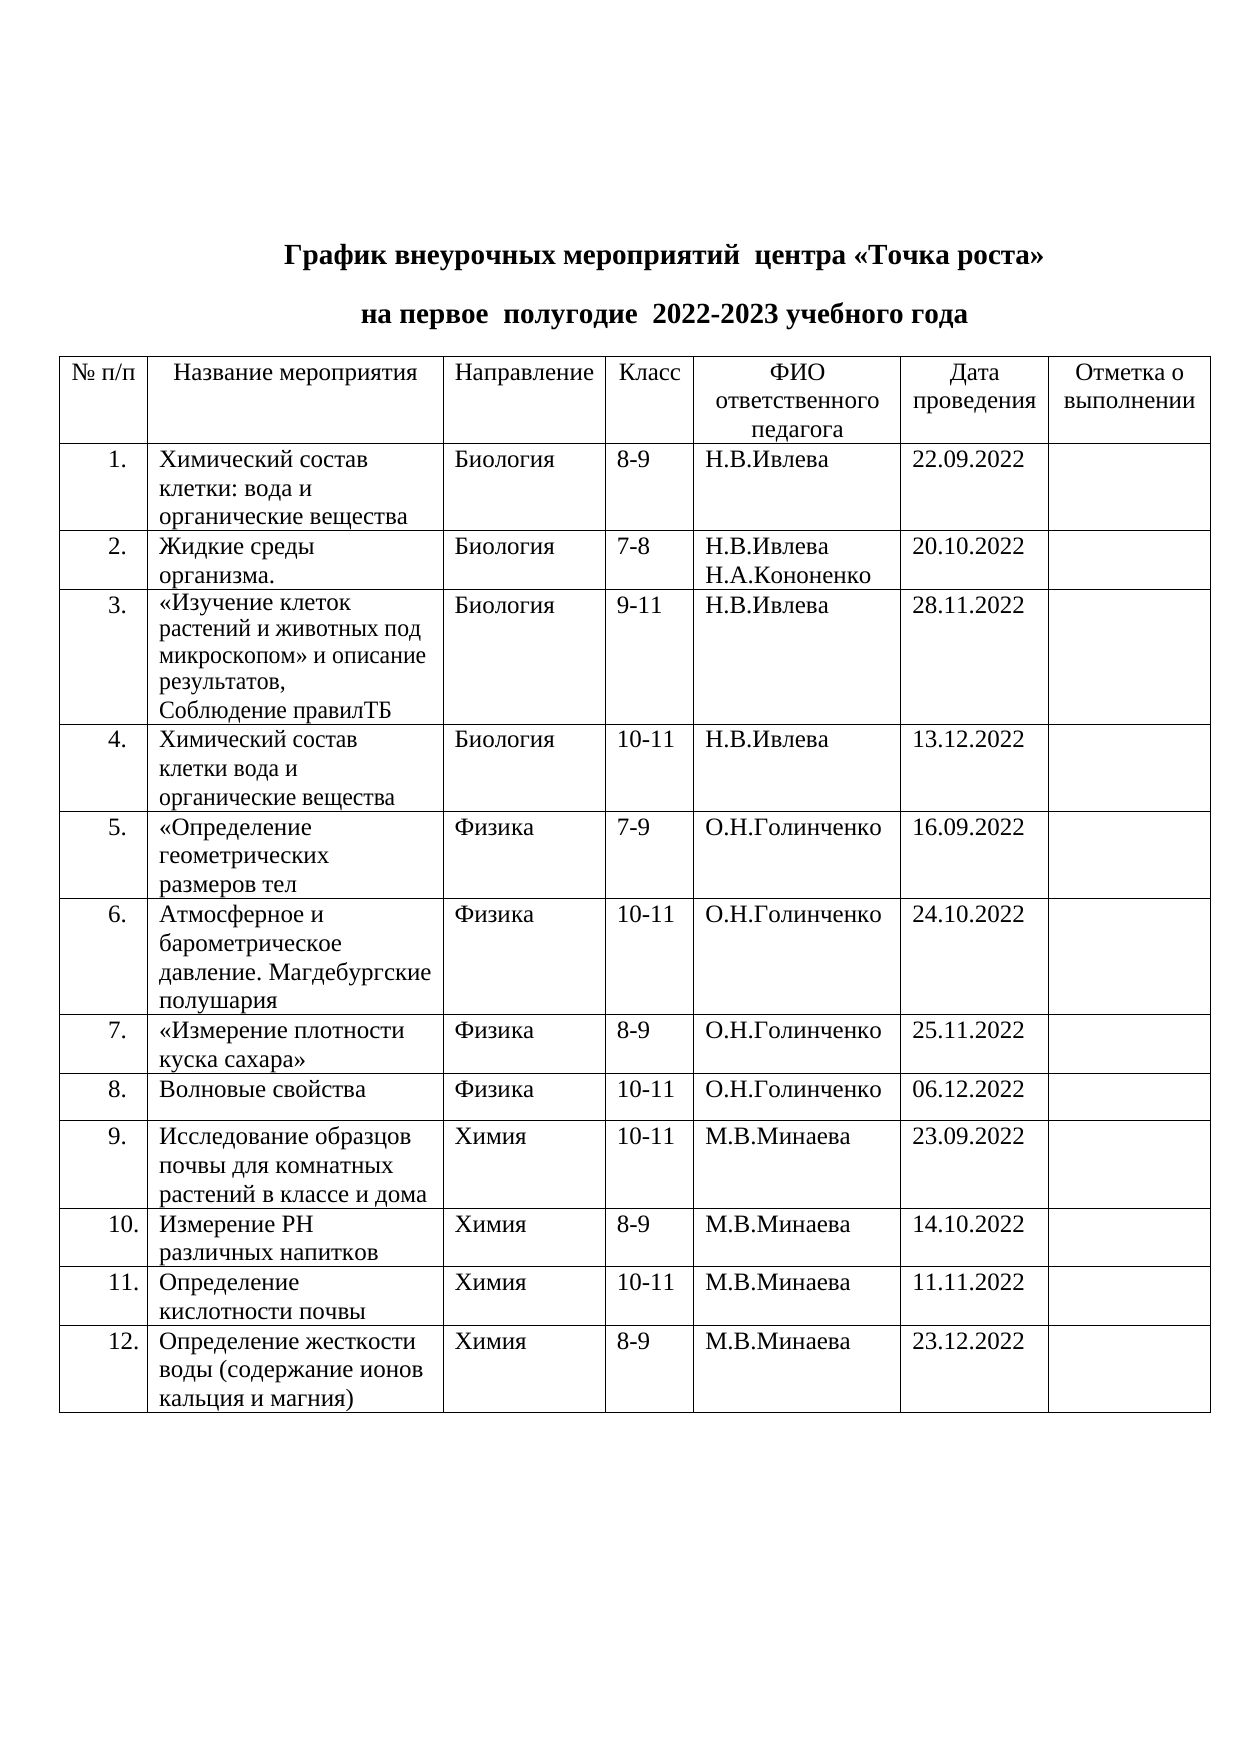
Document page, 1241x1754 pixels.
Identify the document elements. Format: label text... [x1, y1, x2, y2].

table_cell Биология [444, 590, 605, 723]
table_cell [1049, 1074, 1210, 1120]
table_cell [60, 1326, 147, 1412]
table_cell Определение жесткости воды (содержание ионов кальция и магния) [148, 1326, 443, 1412]
table_cell 23.09.2022 [901, 1121, 1048, 1208]
table_cell Химия [444, 1121, 605, 1208]
table_cell 9-11 [606, 590, 693, 723]
table_cell [60, 1209, 147, 1266]
table_cell 10-11 [606, 1267, 693, 1325]
table_cell 20.10.2022 [901, 531, 1048, 589]
table_cell О.Н.Голинченко [694, 899, 900, 1014]
text на первое полугодие 2022-2023 учебного года [177, 296, 1152, 330]
table_cell 13.12.2022 [901, 725, 1048, 811]
table_cell 7-8 [606, 531, 693, 589]
table_cell 8-9 [606, 1015, 693, 1073]
table_cell 28.11.2022 [901, 590, 1048, 723]
table_cell [1049, 725, 1210, 811]
table_cell 16.09.2022 [901, 812, 1048, 898]
table_cell [1049, 531, 1210, 589]
table_cell М.В.Минаева [694, 1267, 900, 1325]
table_cell [1049, 899, 1210, 1014]
table_cell [1049, 1121, 1210, 1208]
table_cell Биология [444, 531, 605, 589]
table_cell Биология [444, 725, 605, 811]
table_cell О.Н.Голинченко [694, 1015, 900, 1073]
table_cell [1049, 1267, 1210, 1325]
table_cell 10-11 [606, 1121, 693, 1208]
table_cell [60, 1121, 147, 1208]
table_cell 10-11 [606, 1074, 693, 1120]
table_cell Биология [444, 444, 605, 530]
table_cell 8-9 [606, 1326, 693, 1412]
table_cell Волновые свойства [148, 1074, 443, 1120]
table_cell [1049, 1209, 1210, 1266]
table_cell Измерение PH различных напитков [148, 1209, 443, 1266]
table_cell 10-11 [606, 899, 693, 1014]
table_cell Химия [444, 1326, 605, 1412]
table_cell «Изучение клеток растений и животных под микроскопом» и описание результатов, Соблюдение правилТБ [148, 590, 443, 723]
table_cell 25.11.2022 [901, 1015, 1048, 1073]
table_cell О.Н.Голинченко [694, 1074, 900, 1120]
table_cell Химический состав клетки вода и органические вещества [148, 725, 443, 811]
table_cell 11.11.2022 [901, 1267, 1048, 1325]
table_cell О.Н.Голинченко [694, 812, 900, 898]
table_cell [60, 1267, 147, 1325]
table_header Дата проведения [901, 357, 1048, 443]
table_cell Физика [444, 1074, 605, 1120]
table_cell 23.12.2022 [901, 1326, 1048, 1412]
table_cell 06.12.2022 [901, 1074, 1048, 1120]
table_header Название мероприятия [148, 357, 443, 443]
table_cell Физика [444, 1015, 605, 1073]
table_cell М.В.Минаева [694, 1326, 900, 1412]
table_cell [1049, 444, 1210, 530]
table_cell 8-9 [606, 444, 693, 530]
table_cell [1049, 590, 1210, 723]
table_cell 24.10.2022 [901, 899, 1048, 1014]
table_header ФИО ответственного педагога [694, 357, 900, 443]
table_cell «Измерение плотности куска сахара» [148, 1015, 443, 1073]
table_cell [60, 1015, 147, 1073]
table_cell «Определение геометрических размеров тел [148, 812, 443, 898]
table_header № п/п [60, 357, 147, 443]
table_cell [1049, 812, 1210, 898]
table_cell [60, 725, 147, 811]
table_cell Атмосферное и барометрическое давление. Магдебургские полушария [148, 899, 443, 1014]
table_cell Химия [444, 1267, 605, 1325]
table_cell Н.В.Ивлева [694, 444, 900, 530]
table_cell Определение кислотности почвы [148, 1267, 443, 1325]
table_cell Физика [444, 812, 605, 898]
table_cell Н.В.Ивлева Н.А.Кононенко [694, 531, 900, 589]
table_cell [60, 1074, 147, 1120]
table_cell 22.09.2022 [901, 444, 1048, 530]
table_cell [60, 812, 147, 898]
table_cell [60, 531, 147, 589]
table_cell Исследование образцов почвы для комнатных растений в классе и дома [148, 1121, 443, 1208]
table_cell 7-9 [606, 812, 693, 898]
table_header Класс [606, 357, 693, 443]
table_cell Физика [444, 899, 605, 1014]
table_cell Химия [444, 1209, 605, 1266]
table_header Отметка о выполнении [1049, 357, 1210, 443]
table_cell М.В.Минаева [694, 1121, 900, 1208]
table_cell Химический состав клетки: вода и органические вещества [148, 444, 443, 530]
table_cell [60, 444, 147, 530]
table_cell 10-11 [606, 725, 693, 811]
table_cell Жидкие среды организма. [148, 531, 443, 589]
table_header Направление [444, 357, 605, 443]
table_cell [60, 590, 147, 723]
table_cell 8-9 [606, 1209, 693, 1266]
table_cell [60, 899, 147, 1014]
table_cell [1049, 1326, 1210, 1412]
table_cell Н.В.Ивлева [694, 725, 900, 811]
text График внеурочных мероприятий центра «Точка роста» [177, 237, 1152, 270]
table_cell 14.10.2022 [901, 1209, 1048, 1266]
table_cell [1049, 1015, 1210, 1073]
table_cell М.В.Минаева [694, 1209, 900, 1266]
table_cell Н.В.Ивлева [694, 590, 900, 723]
